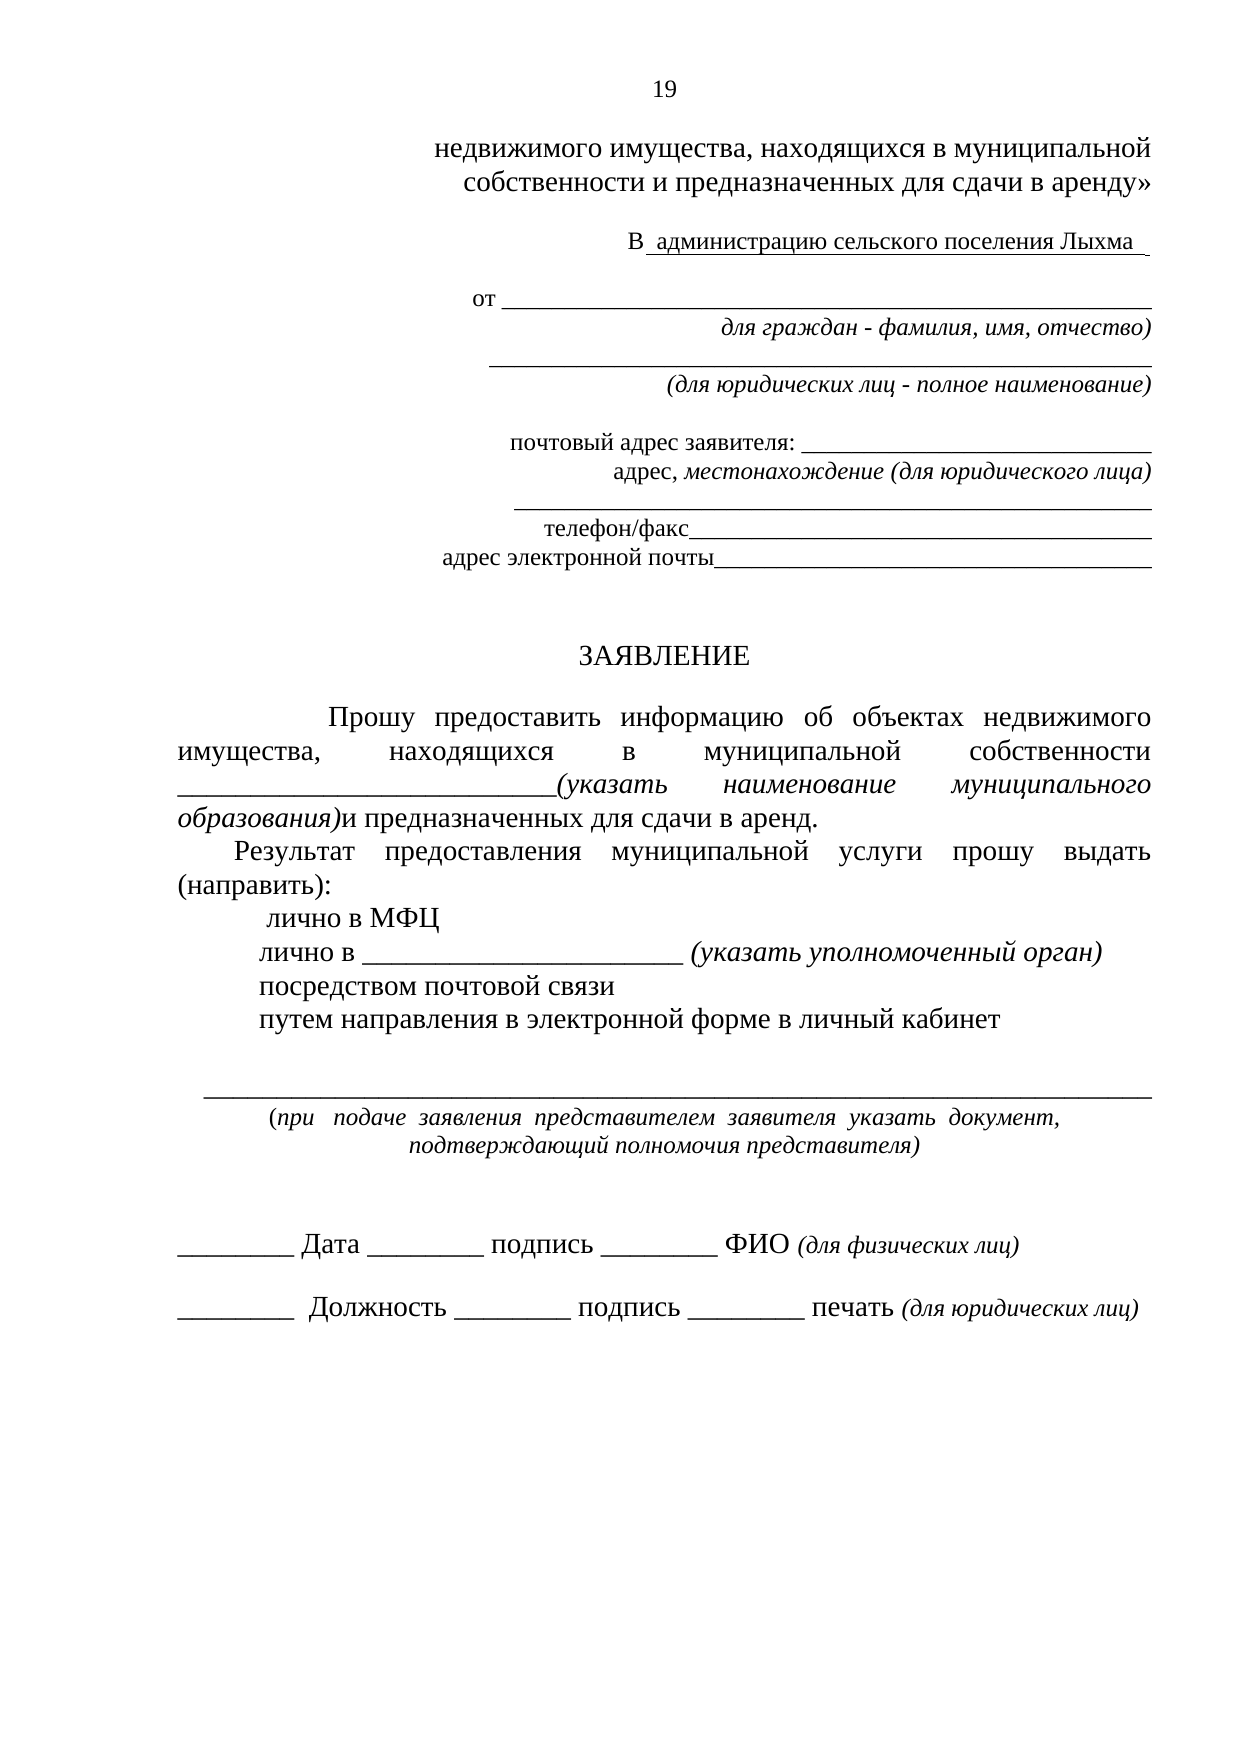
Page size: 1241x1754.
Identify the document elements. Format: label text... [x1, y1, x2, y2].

text _____________________________________________________ [177, 341, 1152, 369]
text В администрацию сельского поселения Лыхма [177, 226, 1152, 255]
text лично в ______________________ (указать уполномоченный орган) [177, 934, 1152, 968]
text посредством почтовой связи [177, 968, 1152, 1001]
text телефон/факс_____________________________________ [177, 513, 1152, 542]
text от ____________________________________________________ [177, 283, 1152, 312]
text адрес, местонахождение (для юридического лица) ___________________________________________________ [177, 456, 1152, 513]
text (при подаче заявления представителем заявителя указать документ, подтверждающий полномочия представителя) [177, 1102, 1152, 1159]
text собственности и предназначенных для сдачи в аренду» [177, 164, 1152, 198]
text почтовый адрес заявителя: ____________________________ [177, 427, 1152, 456]
text путем направления в электронной форме в личный кабинет [177, 1001, 1152, 1035]
text Результат предоставления муниципальной услуги прошу выдать (направить): [177, 833, 1152, 901]
text для граждан - фамилия, имя, отчество) [177, 312, 1152, 341]
text  лично в МФЦ [177, 901, 1152, 934]
text адрес электронной почты___________________________________ [177, 542, 1152, 571]
text ЗАЯВЛЕНИЕ [177, 638, 1152, 671]
text ________ Должность ________ подпись ________ печать (для юридических лиц) [177, 1289, 1152, 1322]
text ________ Дата ________ подпись ________ ФИО (для физических лиц) [177, 1226, 1152, 1260]
text _________________________________________________________________ [177, 1068, 1152, 1102]
text Прошу предоставить информацию об объектах недвижимого имущества, находящихся в муниципальной собственности __________________________(указать наименование муниципального образования)и предназначенных для сдачи в аренд. [177, 699, 1152, 833]
text недвижимого имущества, находящихся в муниципальной [177, 131, 1152, 164]
text (для юридических лиц - полное наименование) [177, 369, 1152, 398]
